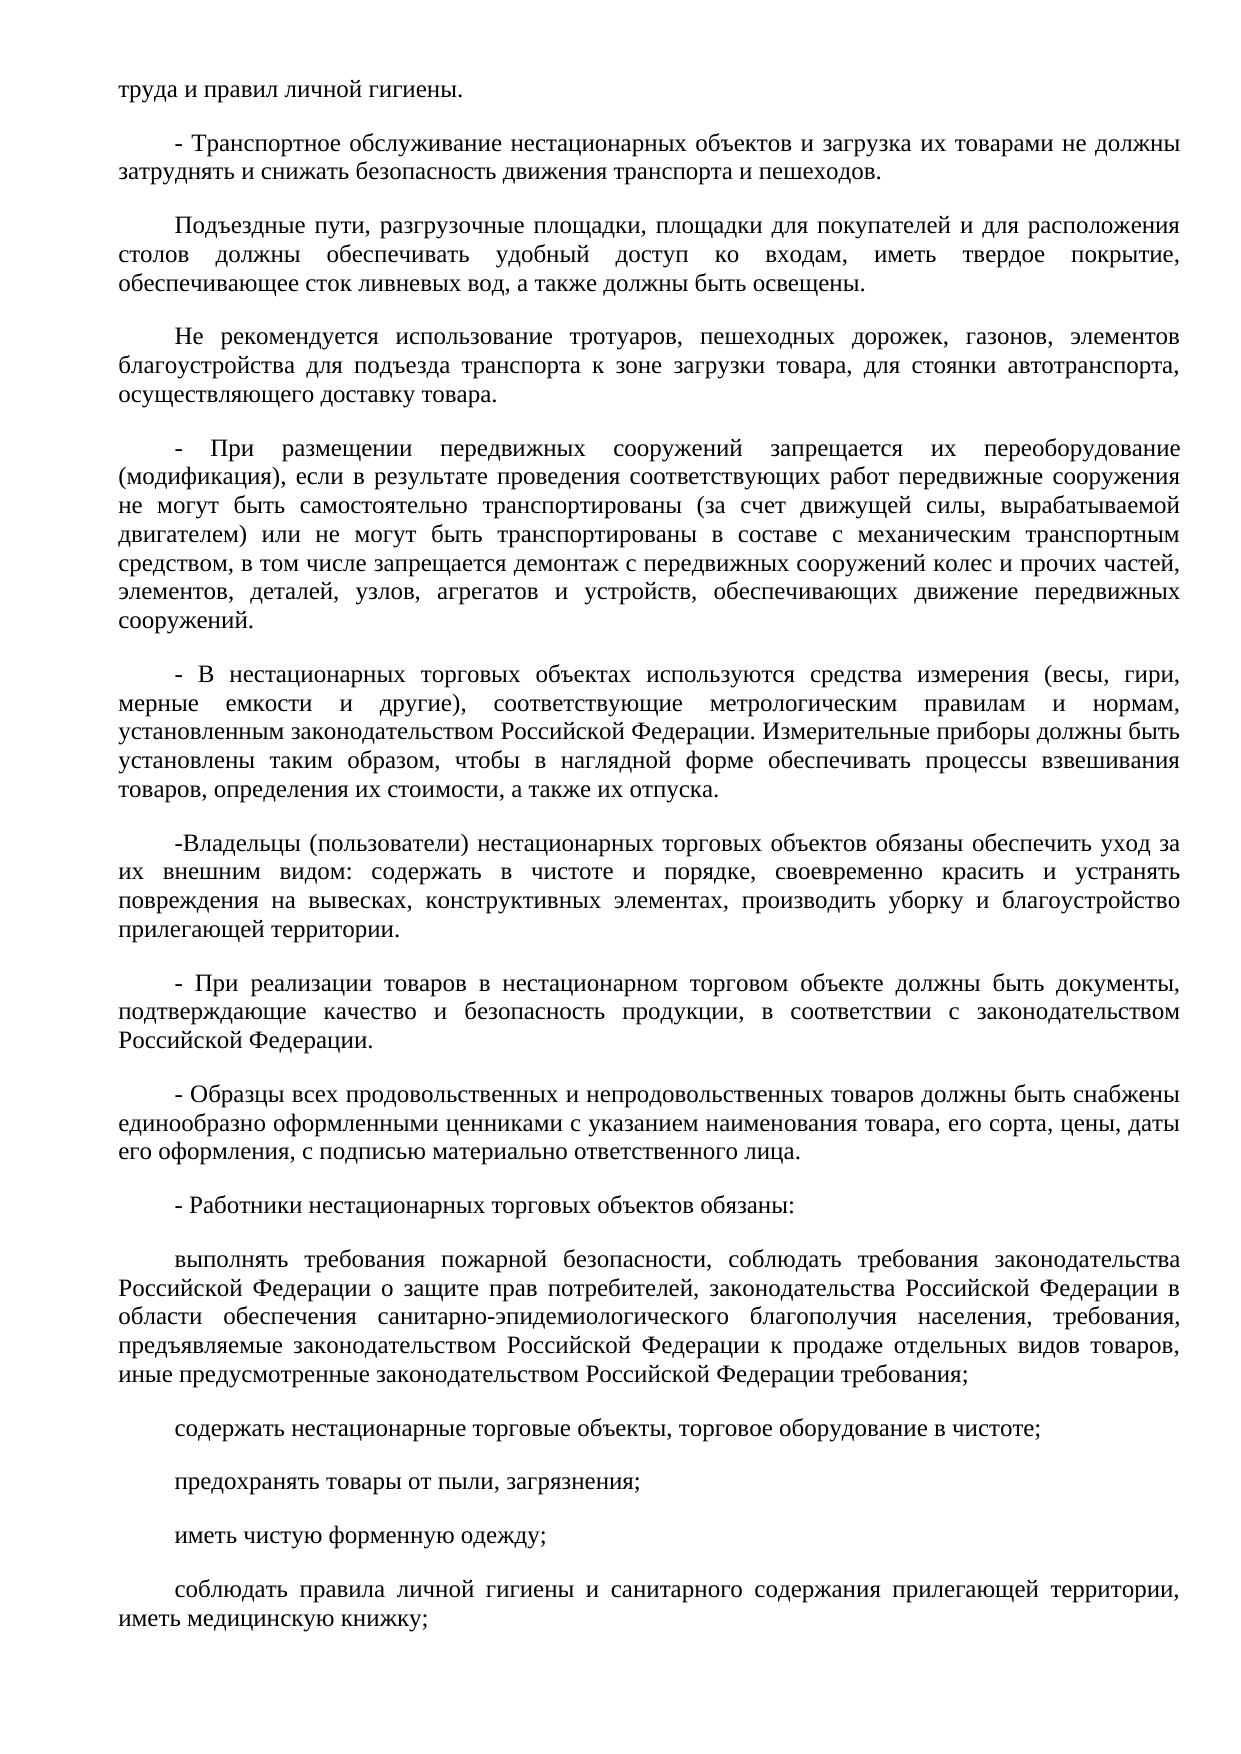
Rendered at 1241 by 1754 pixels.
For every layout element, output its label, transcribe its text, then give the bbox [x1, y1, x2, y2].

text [118, 74, 1181, 103]
text предохранять товары от пыли, загрязнения; [118, 1466, 1181, 1495]
text иметь чистую форменную одежду; [118, 1520, 1181, 1549]
text Подъездные пути, разгрузочные площадки, площадки для покупателей и для расположения столов должны обеспечивать удобный доступ ко входам, иметь твердое покрытие, обеспечивающее сток ливневых вод, а также должны быть освещены. [118, 210, 1181, 296]
text - При реализации товаров в нестационарном торговом объекте должны быть документы, подтверждающие качество и безопасность продукции, в соответствии с законодательством Российской Федерации. [118, 968, 1181, 1054]
text содержать нестационарные торговые объекты, торговое оборудование в чистоте; [118, 1413, 1181, 1441]
text Не рекомендуется использование тротуаров, пешеходных дорожек, газонов, элементов благоустройства для подъезда транспорта к зоне загрузки товара, для стоянки автотранспорта, осуществляющего доставку товара. [118, 321, 1181, 408]
text соблюдать правила личной гигиены и санитарного содержания прилегающей территории, иметь медицинскую книжку; [118, 1574, 1181, 1631]
text - При размещении передвижных сооружений запрещается их переоборудование (модификация), если в результате проведения соответствующих работ передвижные сооружения не могут быть самостоятельно транспортированы (за счет движущей силы, вырабатываемой двигателем) или не могут быть транспортированы в составе с механическим транспортным средством, в том числе запрещается демонтаж с передвижных сооружений колес и прочих частей, элементов, деталей, узлов, агрегатов и устройств, обеспечивающих движение передвижных сооружений. [118, 433, 1181, 634]
text - В нестационарных торговых объектах используются средства измерения (весы, гири, мерные емкости и другие), соответствующие метрологическим правилам и нормам, установленным законодательством Российской Федерации. Измерительные приборы должны быть установлены таким образом, чтобы в наглядной форме обеспечивать процессы взвешивания товаров, определения их стоимости, а также их отпуска. [118, 659, 1181, 803]
text - Работники нестационарных торговых объектов обязаны: [118, 1190, 1181, 1219]
text - Образцы всех продовольственных и непродовольственных товаров должны быть снабжены единообразно оформленными ценниками с указанием наименования товара, его сорта, цены, даты его оформления, с подписью материально ответственного лица. [118, 1079, 1181, 1165]
text -Владельцы (пользователи) нестационарных торговых объектов обязаны обеспечить уход за их внешним видом: содержать в чистоте и порядке, своевременно красить и устранять повреждения на вывесках, конструктивных элементах, производить уборку и благоустройство прилегающей территории. [118, 828, 1181, 943]
text выполнять требования пожарной безопасности, соблюдать требования законодательства Российской Федерации о защите прав потребителей, законодательства Российской Федерации в области обеспечения санитарно-эпидемиологического благополучия населения, требования, предъявляемые законодательством Российской Федерации к продаже отдельных видов товаров, иные предусмотренные законодательством Российской Федерации требования; [118, 1244, 1181, 1388]
text - Транспортное обслуживание нестационарных объектов и загрузка их товарами не должны затруднять и снижать безопасность движения транспорта и пешеходов. [118, 128, 1181, 185]
